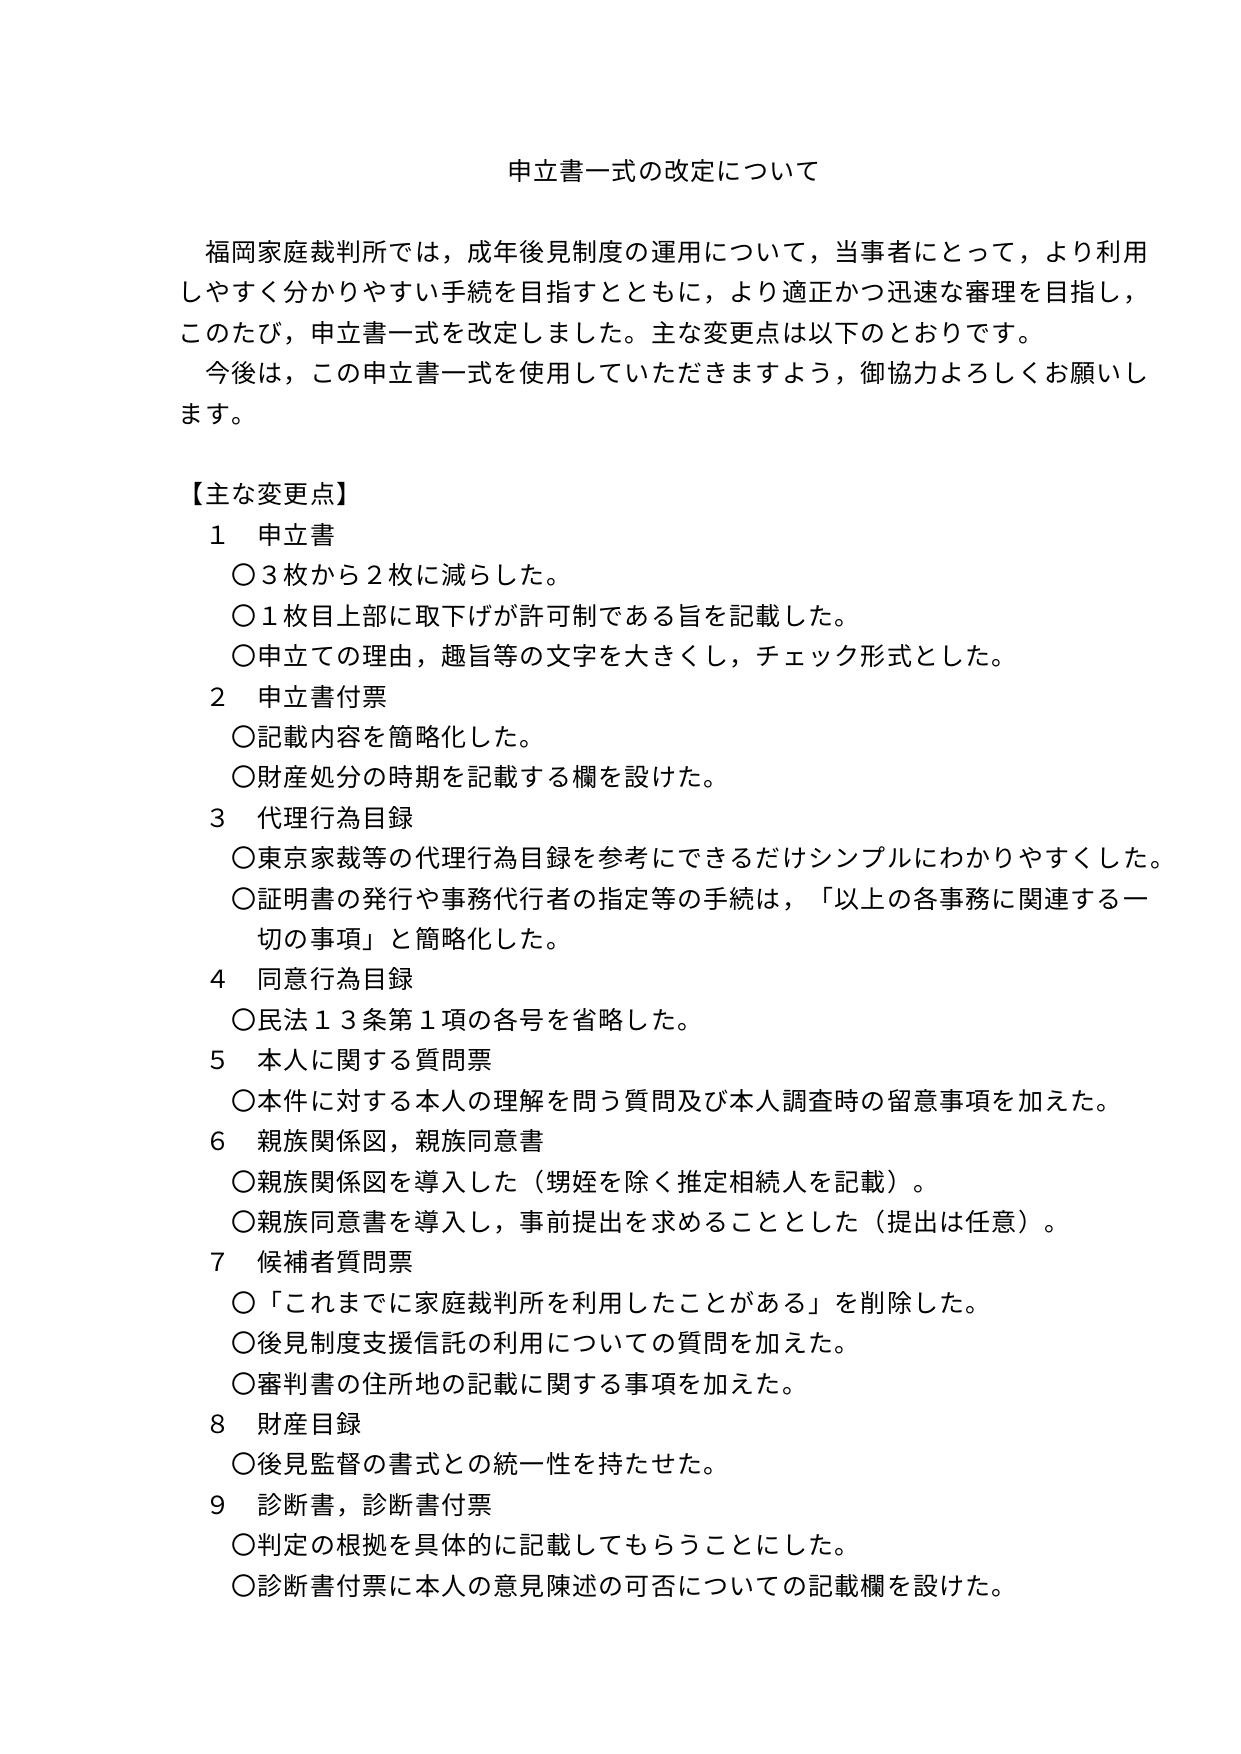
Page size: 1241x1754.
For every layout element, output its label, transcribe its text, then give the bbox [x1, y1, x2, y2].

text ３ 代理行為目録 [205, 796, 1150, 837]
text 切の事項」と簡略化した。 [231, 917, 1150, 958]
text 【主な変更点】 [179, 473, 1150, 513]
text 〇審判書の住所地の記載に関する事項を加えた。 [179, 1362, 1150, 1402]
text 〇財産処分の時期を記載する欄を設けた。 [205, 756, 1150, 796]
text ７ 候補者質問票 [179, 1241, 1150, 1281]
text 〇診断書付票に本人の意見陳述の可否についての記載欄を設けた。 [231, 1564, 1150, 1604]
text 〇記載内容を簡略化した。 [205, 715, 1150, 756]
text 〇３枚から２枚に減らした。 [205, 554, 1150, 594]
text ６ 親族関係図，親族同意書 [179, 1119, 1150, 1160]
text 〇親族同意書を導入し，事前提出を求めることとした（提出は任意）。 [179, 1200, 1150, 1241]
text １ 申立書 [205, 513, 1150, 554]
text 〇親族関係図を導入した（甥姪を除く推定相続人を記載）。 [179, 1160, 1150, 1200]
text ４ 同意行為目録 [205, 958, 1150, 998]
text 〇後見制度支援信託の利用についての質問を加えた。 [179, 1322, 1150, 1362]
text ８ 財産目録 [205, 1402, 1150, 1443]
text 〇判定の根拠を具体的に記載してもらうことにした。 [179, 1524, 1150, 1564]
text 〇後見監督の書式との統一性を持たせた。 [205, 1443, 1150, 1483]
text 〇申立ての理由，趣旨等の文字を大きくし，チェック形式とした。 [205, 634, 1150, 675]
text ５ 本人に関する質問票 [205, 1039, 1150, 1079]
text 〇東京家裁等の代理行為目録を参考にできるだけシンプルにわかりやすくした。 [231, 837, 1150, 877]
text 〇１枚目上部に取下げが許可制である旨を記載した。 [205, 594, 1150, 634]
text 〇本件に対する本人の理解を問う質問及び本人調査時の留意事項を加えた。 [205, 1079, 1150, 1119]
text 申立書一式の改定について [179, 149, 1150, 190]
text 福岡家庭裁判所では，成年後見制度の運用について，当事者にとって，より利用しやすく分かりやすい手続を目指すとともに，より適正かつ迅速な審理を目指し，このたび，申立書一式を改定しました。主な変更点は以下のとおりです。 [179, 230, 1150, 352]
text 今後は，この申立書一式を使用していただきますよう，御協力よろしくお願いします。 [179, 352, 1150, 432]
text ２ 申立書付票 [205, 675, 1150, 715]
text 〇証明書の発行や事務代行者の指定等の手続は，「以上の各事務に関連する一 [205, 877, 1150, 917]
text 〇「これまでに家庭裁判所を利用したことがある」を削除した。 [179, 1281, 1150, 1322]
text ９ 診断書，診断書付票 [205, 1483, 1150, 1524]
text 〇民法１３条第１項の各号を省略した。 [205, 998, 1150, 1039]
